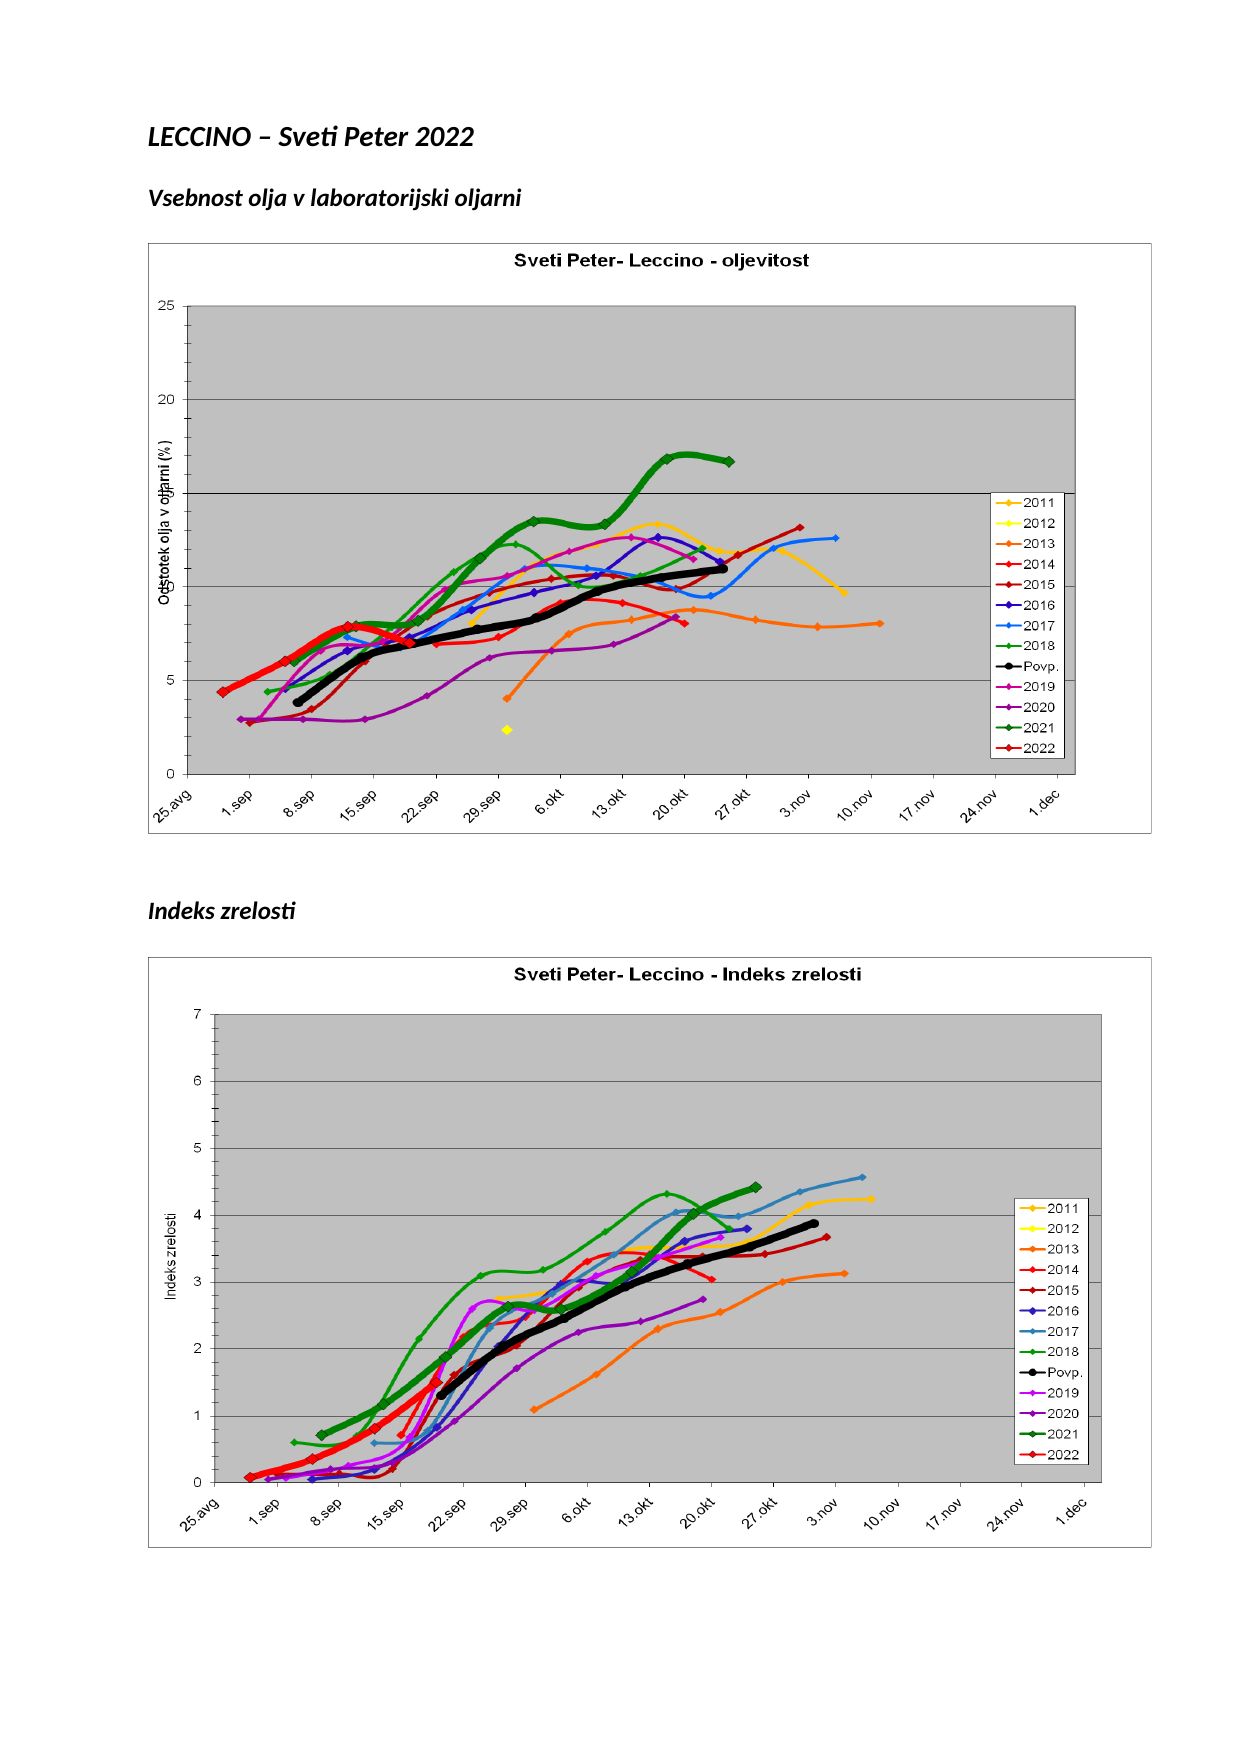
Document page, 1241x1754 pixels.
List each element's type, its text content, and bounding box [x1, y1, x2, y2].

text Indeks zrelosti [148, 895, 1092, 926]
picture [147, 242, 1152, 834]
text Vsebnost olja v laboratorijski oljarni [148, 182, 1092, 212]
text LECCINO – Sveti Peter 2022 [148, 118, 1092, 154]
picture [147, 956, 1152, 1548]
